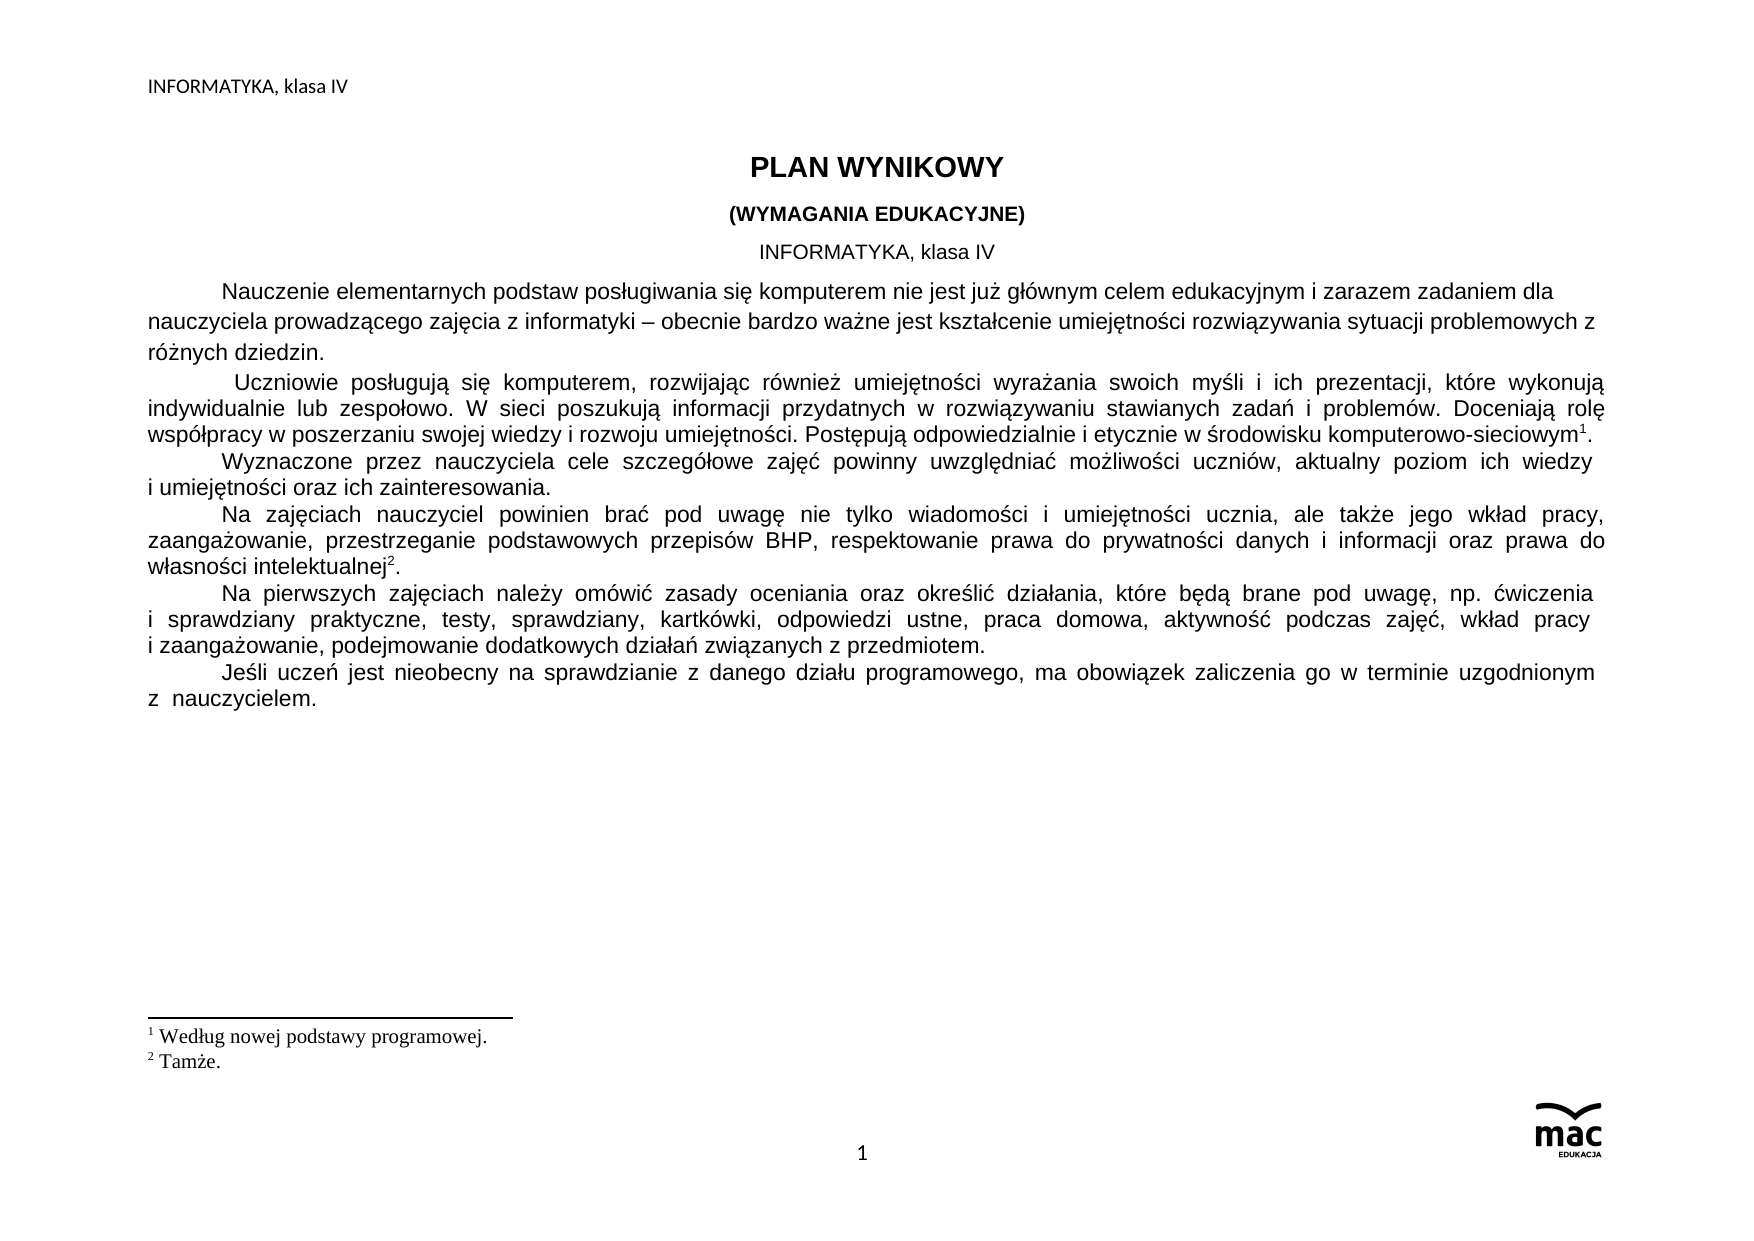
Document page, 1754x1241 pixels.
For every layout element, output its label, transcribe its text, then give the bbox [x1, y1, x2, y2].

picture [1529, 1100, 1607, 1161]
text (WYMAGANIA EDUKACYJNE) [148, 202, 1606, 226]
text Wyznaczone przez nauczyciela cele szczegółowe zajęć powinny uwzględniać możliwości uczniów, aktualny poziom ich wiedzy i umiejętności oraz ich zainteresowania. [148, 448, 1606, 501]
text PLAN WYNIKOWY [148, 150, 1606, 183]
text Nauczenie elementarnych podstaw posługiwania się komputerem nie jest już głównym celem edukacyjnym i zarazem zadaniem dla nauczyciela prowadzącego zajęcia z informatyki – obecnie bardzo ważne jest kształcenie umiejętności rozwiązywania sytuacji problemowych z różnych dziedzin. [148, 278, 1606, 365]
text Uczniowie posługują się komputerem, rozwijając również umiejętności wyrażania swoich myśli i ich prezentacji, które wykonują indywidualnie lub zespołowo. W sieci poszukują informacji przydatnych w rozwiązywaniu stawianych zadań i problemów. Doceniają rolę współpracy w poszerzaniu swojej wiedzy i rozwoju umiejętności. Postępują odpowiedzialnie i etycznie w środowisku komputerowo-sieciowym. [148, 369, 1606, 448]
text Na pierwszych zajęciach należy omówić zasady oceniania oraz określić działania, które będą brane pod uwagę, np. ćwiczenia i sprawdziany praktyczne, testy, sprawdziany, kartkówki, odpowiedzi ustne, praca domowa, aktywność podczas zajęć, wkład pracy i zaangażowanie, podejmowanie dodatkowych działań związanych z przedmiotem. [148, 579, 1606, 659]
text INFORMATYKA, klasa IV [148, 240, 1606, 264]
text Jeśli uczeń jest nieobecny na sprawdzianie z danego działu programowego, ma obowiązek zaliczenia go w terminie uzgodnionym z nauczycielem. [148, 659, 1606, 711]
text Na zajęciach nauczyciel powinien brać pod uwagę nie tylko wiadomości i umiejętności ucznia, ale także jego wkład pracy, zaangażowanie, przestrzeganie podstawowych przepisów BHP, respektowanie prawa do prywatności danych i informacji oraz prawa do własności intelektualnej. [148, 501, 1606, 579]
